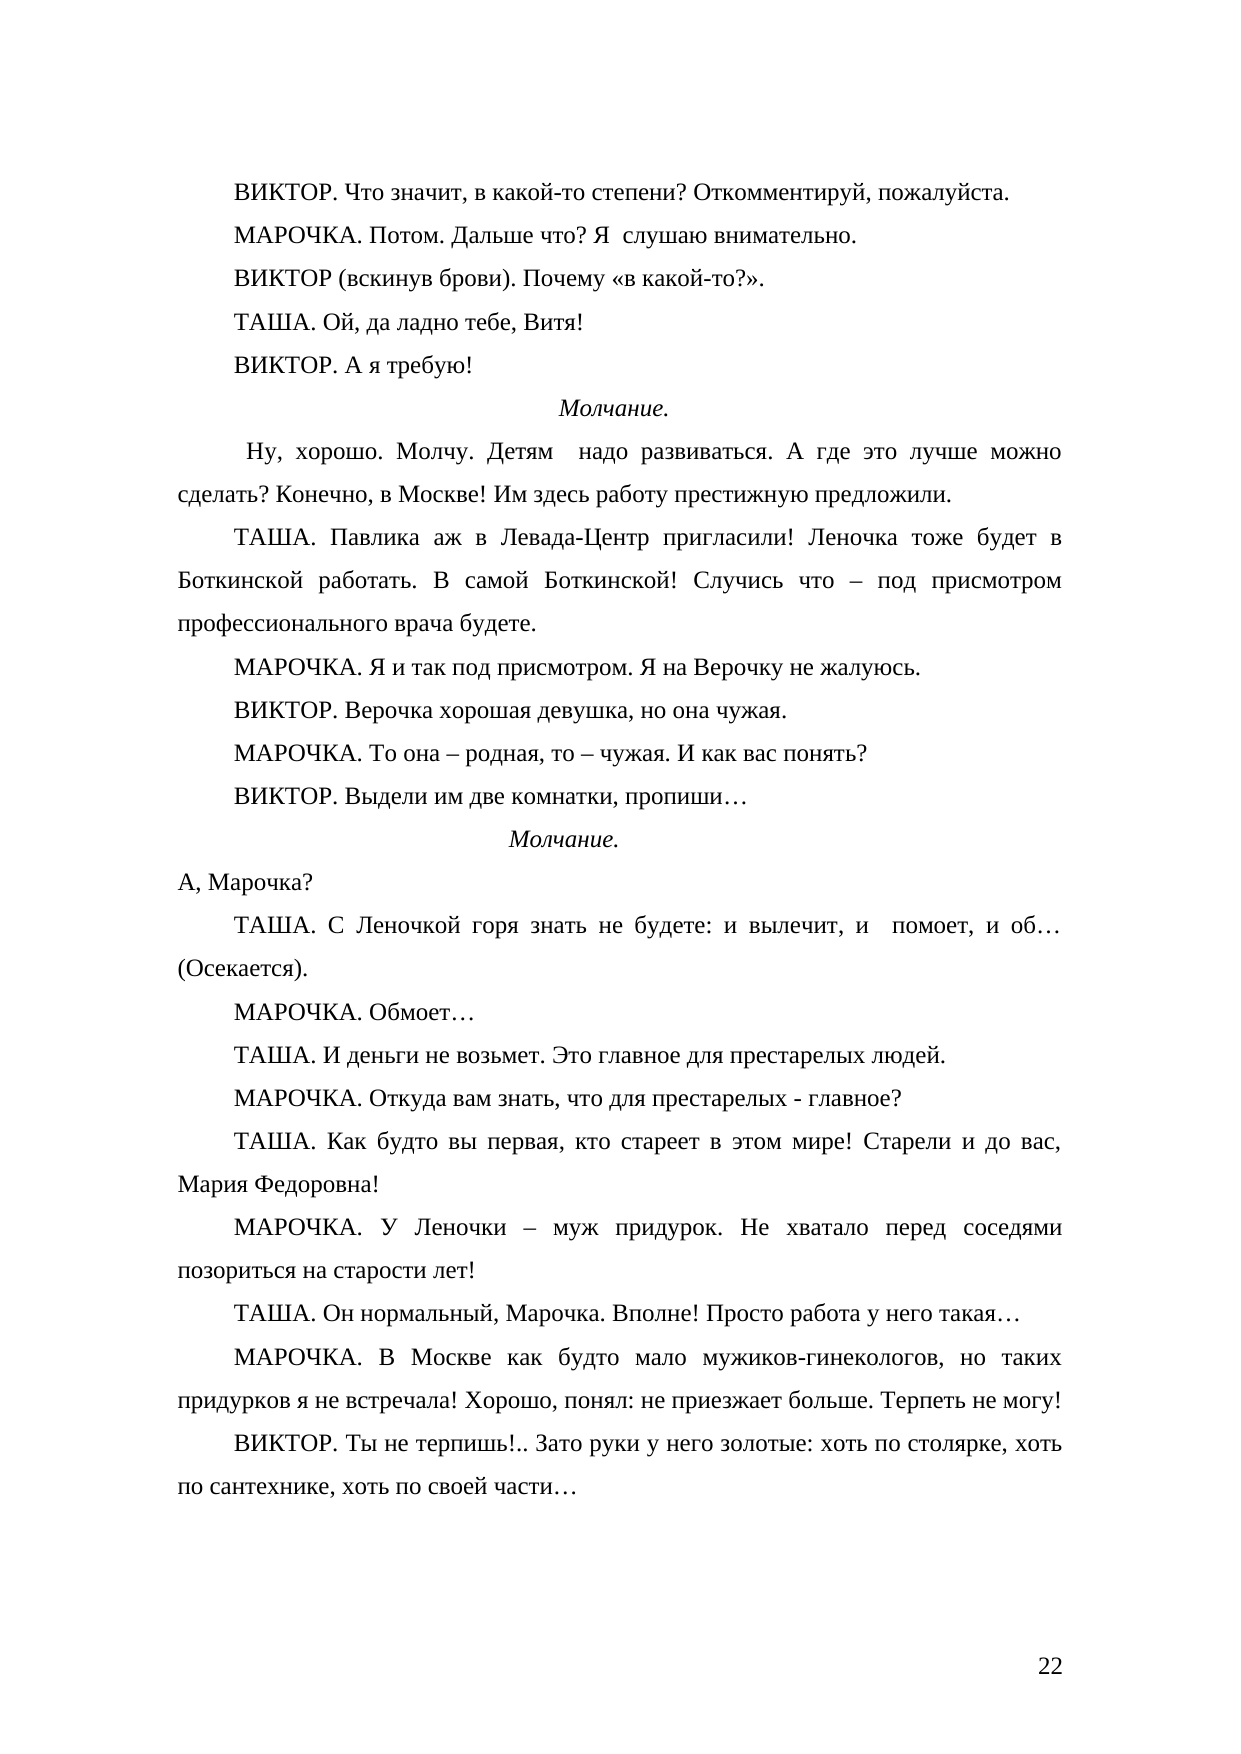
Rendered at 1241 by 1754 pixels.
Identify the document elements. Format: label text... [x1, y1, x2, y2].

text ВИКТОР. Выдели им две комнатки, пропиши… [177, 781, 1063, 810]
text Молчание. [177, 824, 1063, 853]
text Ну, хорошо. Молчу. Детям надо развиваться. А где это лучше можно сделать? Конечно, в Москве! Им здесь работу престижную предложили. [177, 436, 1063, 508]
text МАРОЧКА. Обмоет… [177, 997, 1063, 1025]
text ТАША. Павлика аж в Левада-Центр пригласили! Леночка тоже будет в Боткинской работать. В самой Боткинской! Случись что – под присмотром профессионального врача будете. [177, 522, 1063, 637]
text МАРОЧКА. У Леночки – муж придурок. Не хватало перед соседями позориться на старости лет! [177, 1212, 1063, 1284]
text МАРОЧКА. Откуда вам знать, что для престарелых - главное? [177, 1083, 1063, 1112]
text ВИКТОР (вскинув брови). Почему «в какой-то?». [177, 263, 1063, 292]
text МАРОЧКА. Я и так под присмотром. Я на Верочку не жалуюсь. [177, 652, 1063, 680]
text ТАША. Как будто вы первая, кто стареет в этом мире! Старели и до вас, Мария Федоровна! [177, 1126, 1063, 1198]
text Молчание. [177, 393, 1063, 422]
text ТАША. И деньги не возьмет. Это главное для престарелых людей. [177, 1040, 1063, 1068]
text А, Марочка? [177, 867, 1063, 896]
text ТАША. С Леночкой горя знать не будете: и вылечит, и помоет, и об…(Осекается). [177, 910, 1063, 982]
text ТАША. Он нормальный, Марочка. Вполне! Просто работа у него такая… [177, 1298, 1063, 1327]
text ВИКТОР. Ты не терпишь!.. Зато руки у него золотые: хоть по столярке, хоть по сантехнике, хоть по своей части… [177, 1428, 1063, 1500]
text МАРОЧКА. Потом. Дальше что? Я слушаю внимательно. [177, 220, 1063, 249]
text МАРОЧКА. То она – родная, то – чужая. И как вас понять? [177, 738, 1063, 767]
text МАРОЧКА. В Москве как будто мало мужиков-гинекологов, но таких придурков я не встречала! Хорошо, понял: не приезжает больше. Терпеть не могу! [177, 1342, 1063, 1413]
text ВИКТОР. Верочка хорошая девушка, но она чужая. [177, 695, 1063, 723]
text ВИКТОР. Что значит, в какой-то степени? Откомментируй, пожалуйста. [177, 177, 1063, 206]
text ВИКТОР. А я требую! [177, 350, 1063, 378]
text ТАША. Ой, да ладно тебе, Витя! [177, 307, 1063, 335]
